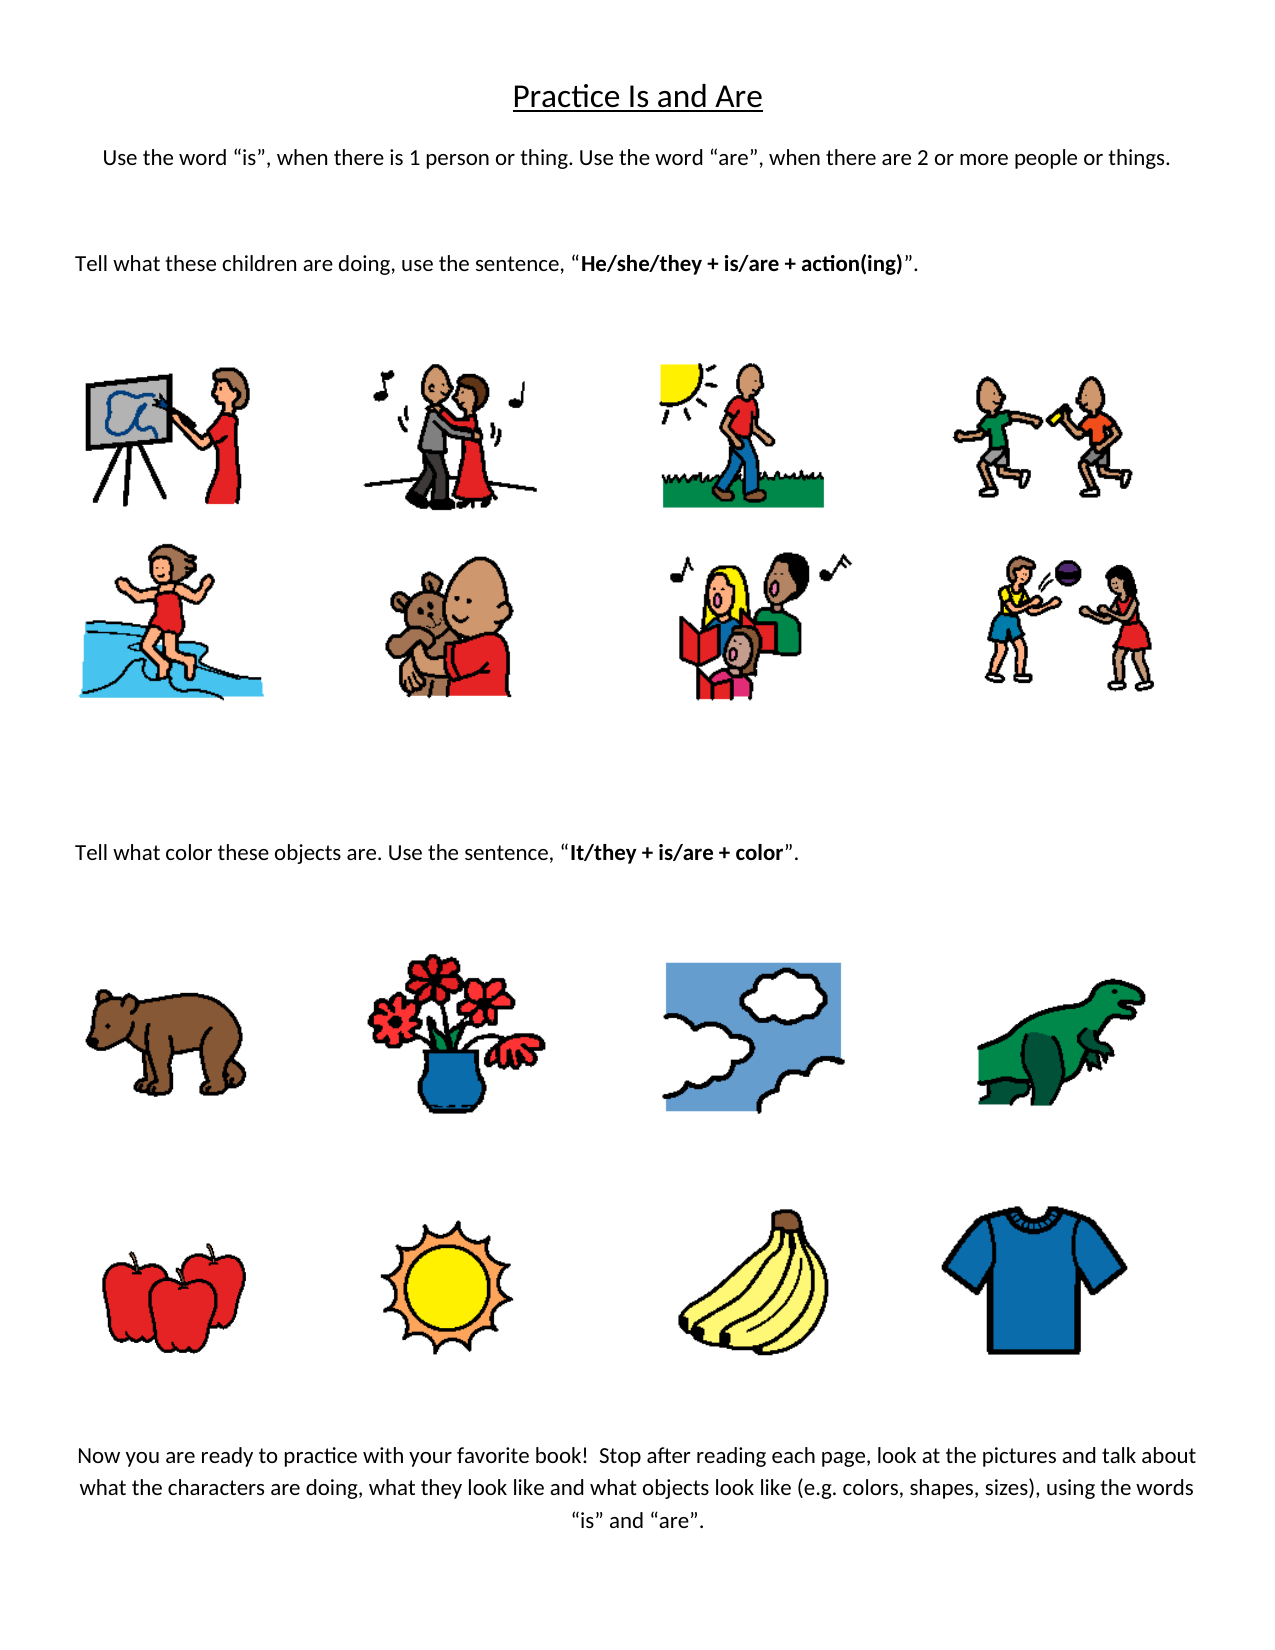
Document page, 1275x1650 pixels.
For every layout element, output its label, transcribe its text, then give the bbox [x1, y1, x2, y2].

text Tell what color these objects are. Use the sentence, “It/they + is/are + color”. [75, 838, 1200, 866]
picture [974, 967, 1150, 1115]
picture [75, 540, 269, 707]
picture [934, 1192, 1134, 1364]
picture [75, 958, 257, 1115]
picture [75, 358, 257, 515]
text Practice Is and Are [75, 75, 1200, 116]
picture [75, 1238, 269, 1364]
picture [660, 958, 846, 1115]
picture [660, 1203, 847, 1364]
picture [356, 1210, 537, 1364]
text Use the word “is”, when there is 1 person or thing. Use the word “are”, when there are 2 or more people or things. [75, 143, 1200, 171]
text Tell what these children are doing, use the sentence, “He/she/they + is/are + action(ing)”. [75, 249, 1200, 277]
picture [660, 541, 856, 707]
picture [360, 357, 543, 515]
picture [361, 547, 547, 707]
text Now you are ready to practice with your favorite book! Stop after reading each page, look at the pictures and talk about what the characters are doing, what they look like and what objects look like (e.g. colors, shapes, sizes), using the words “is” and “are”. [75, 1441, 1200, 1534]
picture [948, 354, 1135, 515]
picture [339, 943, 568, 1115]
picture [979, 552, 1160, 707]
picture [651, 356, 835, 515]
